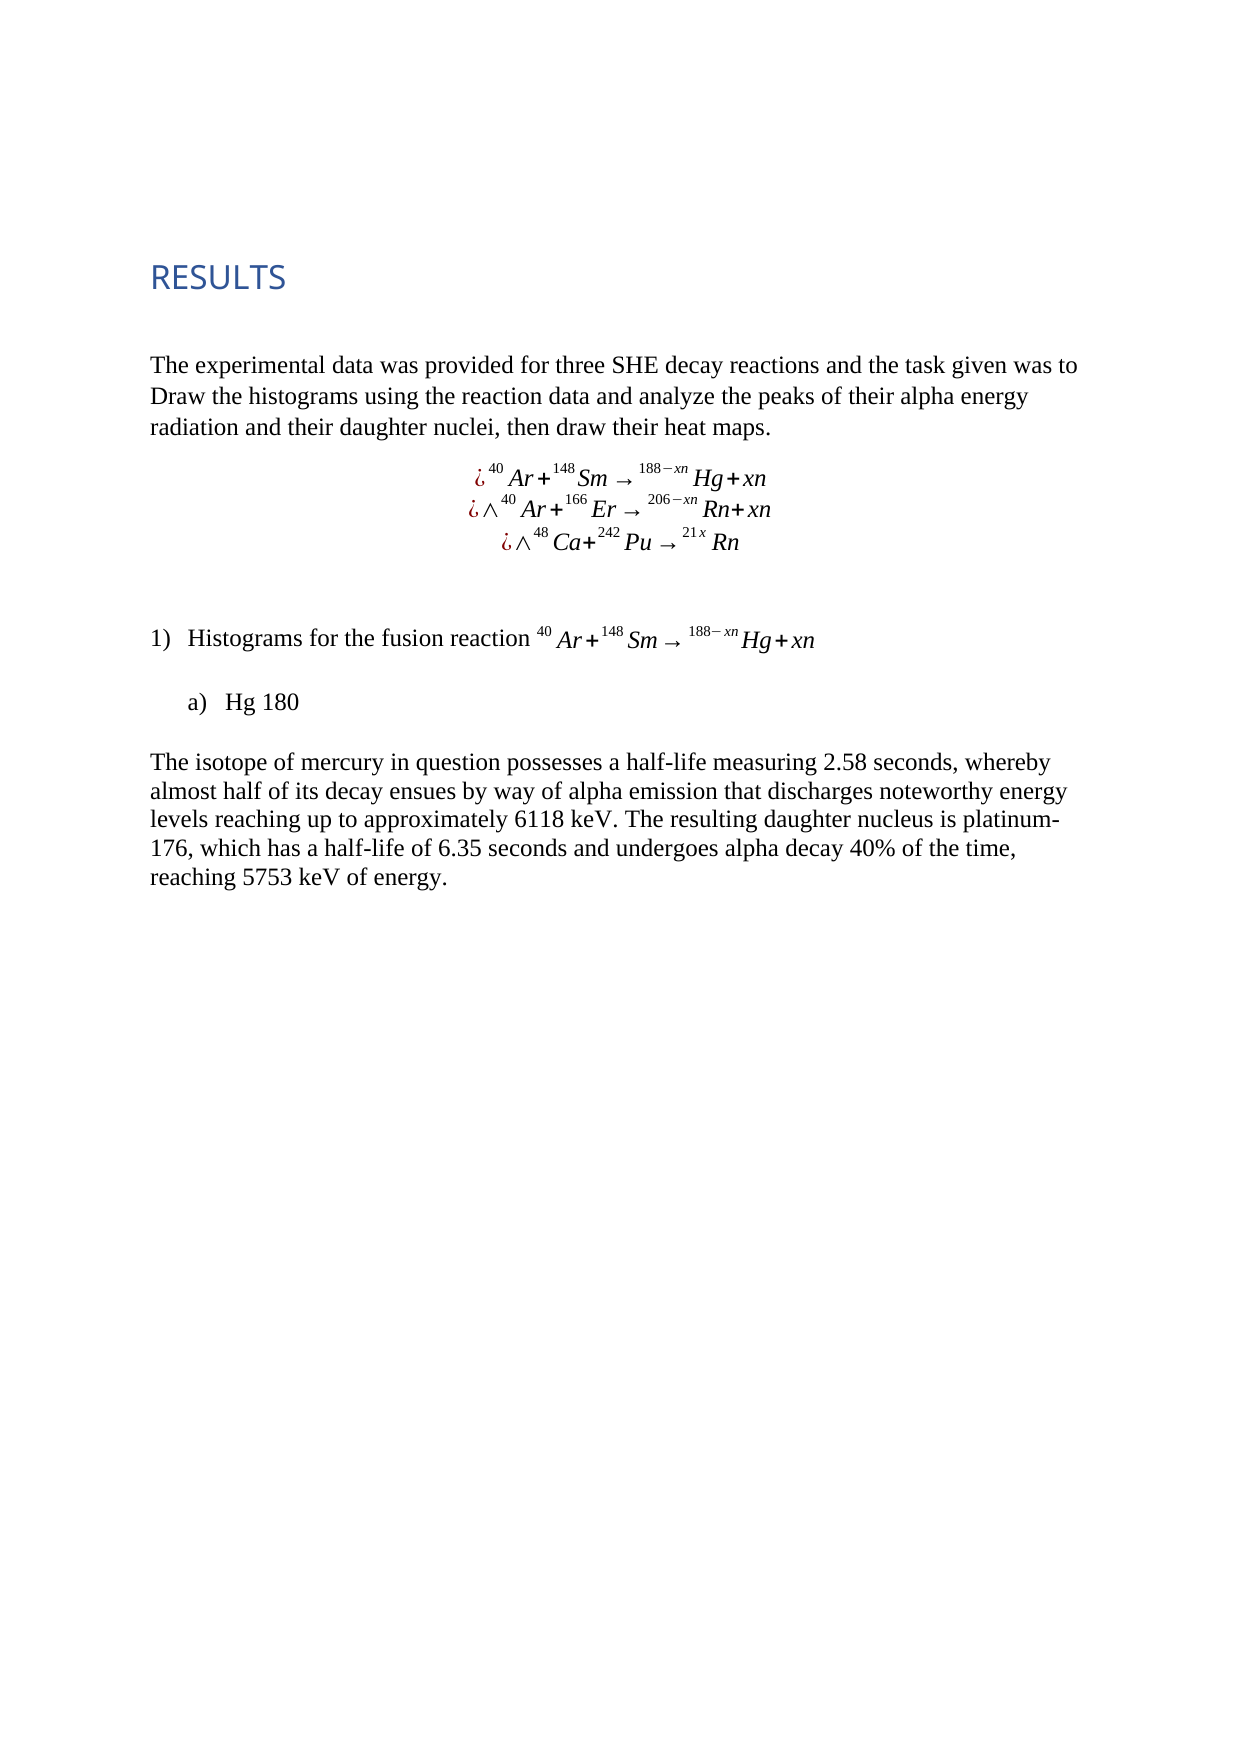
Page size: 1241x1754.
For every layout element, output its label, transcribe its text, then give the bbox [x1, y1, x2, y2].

text The experimental data was provided for three SHE decay reactions and the task given was to Draw the histograms using the reaction data and analyze the peaks of their alpha energy radiation and their daughter nuclei, then draw their heat maps. [150, 350, 1090, 441]
list Histograms for the fusion reaction [150, 622, 1090, 653]
list Hg 180 [187, 687, 1090, 716]
subtitle RESULTS [150, 254, 1090, 299]
text The isotope of mercury in question possesses a half-life measuring 2.58 seconds, whereby almost half of its decay ensues by way of alpha emission that discharges noteworthy energy levels reaching up to approximately 6118 keV. The resulting daughter nucleus is platinum-176, which has a half-life of 6.35 seconds and undergoes alpha decay 40% of the time, reaching 5753 keV of energy. [150, 747, 1090, 891]
